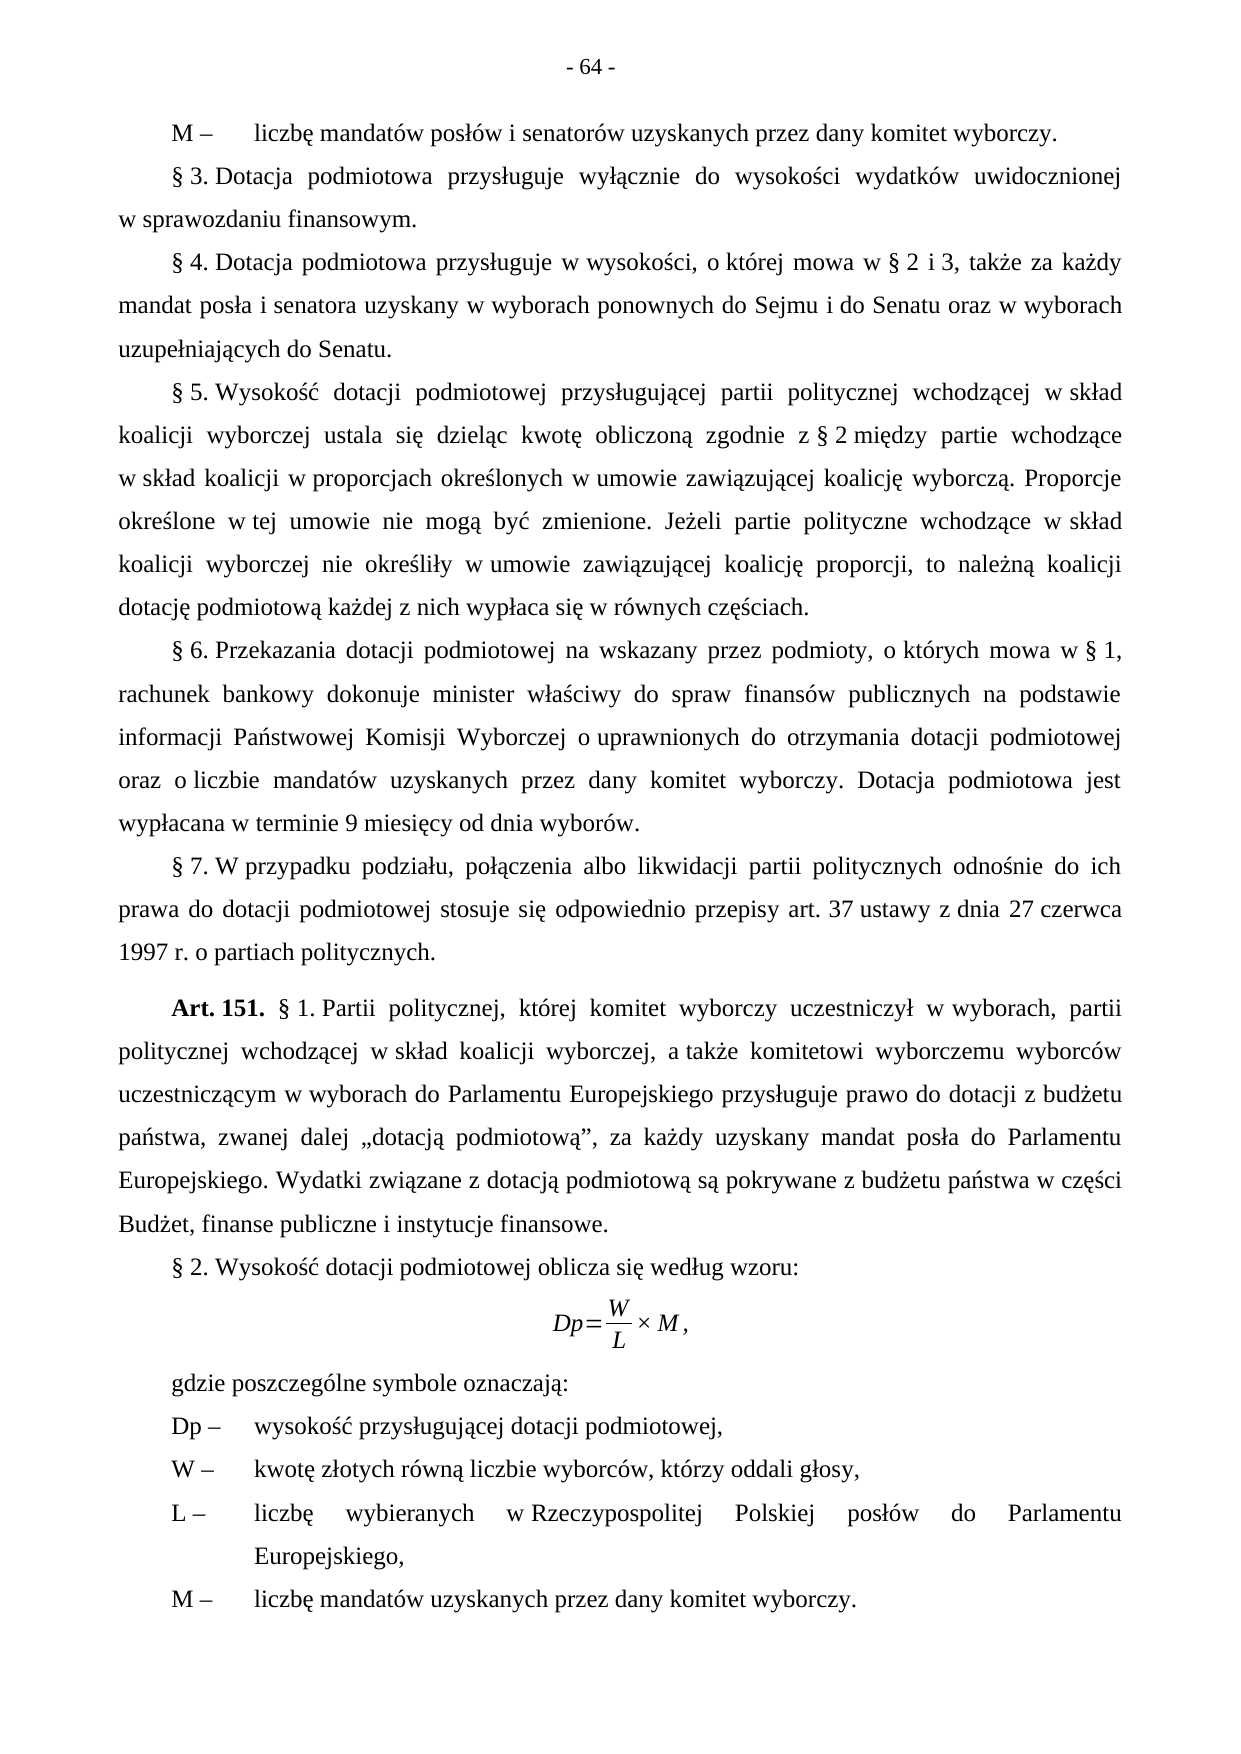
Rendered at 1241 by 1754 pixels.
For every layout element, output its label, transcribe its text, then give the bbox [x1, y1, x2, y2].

text W – kwotę złotych równą liczbie wyborców, którzy oddali głosy, [171, 1454, 1122, 1483]
text § 2. Wysokość dotacji podmiotowej oblicza się według wzoru: [118, 1252, 1122, 1281]
text § 4. Dotacja podmiotowa przysługuje w wysokości, o której mowa w § 2 i 3, także za każdy mandat posła i senatora uzyskany w wyborach ponownych do Sejmu i do Senatu oraz w wyborach uzupełniających do Senatu. [118, 247, 1122, 362]
text gdzie poszczególne symbole oznaczają: [171, 1368, 1122, 1397]
text § 5. Wysokość dotacji podmiotowej przysługującej partii politycznej wchodzącej w skład koalicji wyborczej ustala się dzieląc kwotę obliczoną zgodnie z § 2 między partie wchodzące w skład koalicji w proporcjach określonych w umowie zawiązującej koalicję wyborczą. Proporcje określone w tej umowie nie mogą być zmienione. Jeżeli partie polityczne wchodzące w skład koalicji wyborczej nie określiły w umowie zawiązującej koalicję proporcji, to należną koalicji dotację podmiotową każdej z nich wypłaca się w równych częściach. [118, 377, 1122, 621]
text § 6. Przekazania dotacji podmiotowej na wskazany przez podmioty, o których mowa w § 1, rachunek bankowy dokonuje minister właściwy do spraw finansów publicznych na podstawie informacji Państwowej Komisji Wyborczej o uprawnionych do otrzymania dotacji podmiotowej oraz o liczbie mandatów uzyskanych przez dany komitet wyborczy. Dotacja podmiotowa jest wypłacana w terminie 9 miesięcy od dnia wyborów. [118, 636, 1122, 837]
text § 7. W przypadku podziału, połączenia albo likwidacji partii politycznych odnośnie do ich prawa do dotacji podmiotowej stosuje się odpowiednio przepisy art. 37 ustawy z dnia 27 czerwca 1997 r. o partiach politycznych. [118, 851, 1122, 966]
text Dp – wysokość przysługującej dotacji podmiotowej, [171, 1411, 1122, 1440]
text L – liczbę wybieranych w Rzeczypospolitej Polskiej posłów do Parlamentu Europejskiego, [171, 1498, 1122, 1569]
text Art. 151. § 1. Partii politycznej, której komitet wyborczy uczestniczył w wyborach, partii politycznej wchodzącej w skład koalicji wyborczej, a także komitetowi wyborczemu wyborców uczestniczącym w wyborach do Parlamentu Europejskiego przysługuje prawo do dotacji z budżetu państwa, zwanej dalej „dotacją podmiotową”, za każdy uzyskany mandat posła do Parlamentu Europejskiego. Wydatki związane z dotacją podmiotową są pokrywane z budżetu państwa w części Budżet, finanse publiczne i instytucje finansowe. [118, 993, 1122, 1237]
text M – liczbę mandatów uzyskanych przez dany komitet wyborczy. [171, 1584, 1122, 1613]
text M – liczbę mandatów posłów i senatorów uzyskanych przez dany komitet wyborczy. [171, 118, 1122, 147]
text § 3. Dotacja podmiotowa przysługuje wyłącznie do wysokości wydatków uwidocznionej w sprawozdaniu finansowym. [118, 161, 1122, 233]
